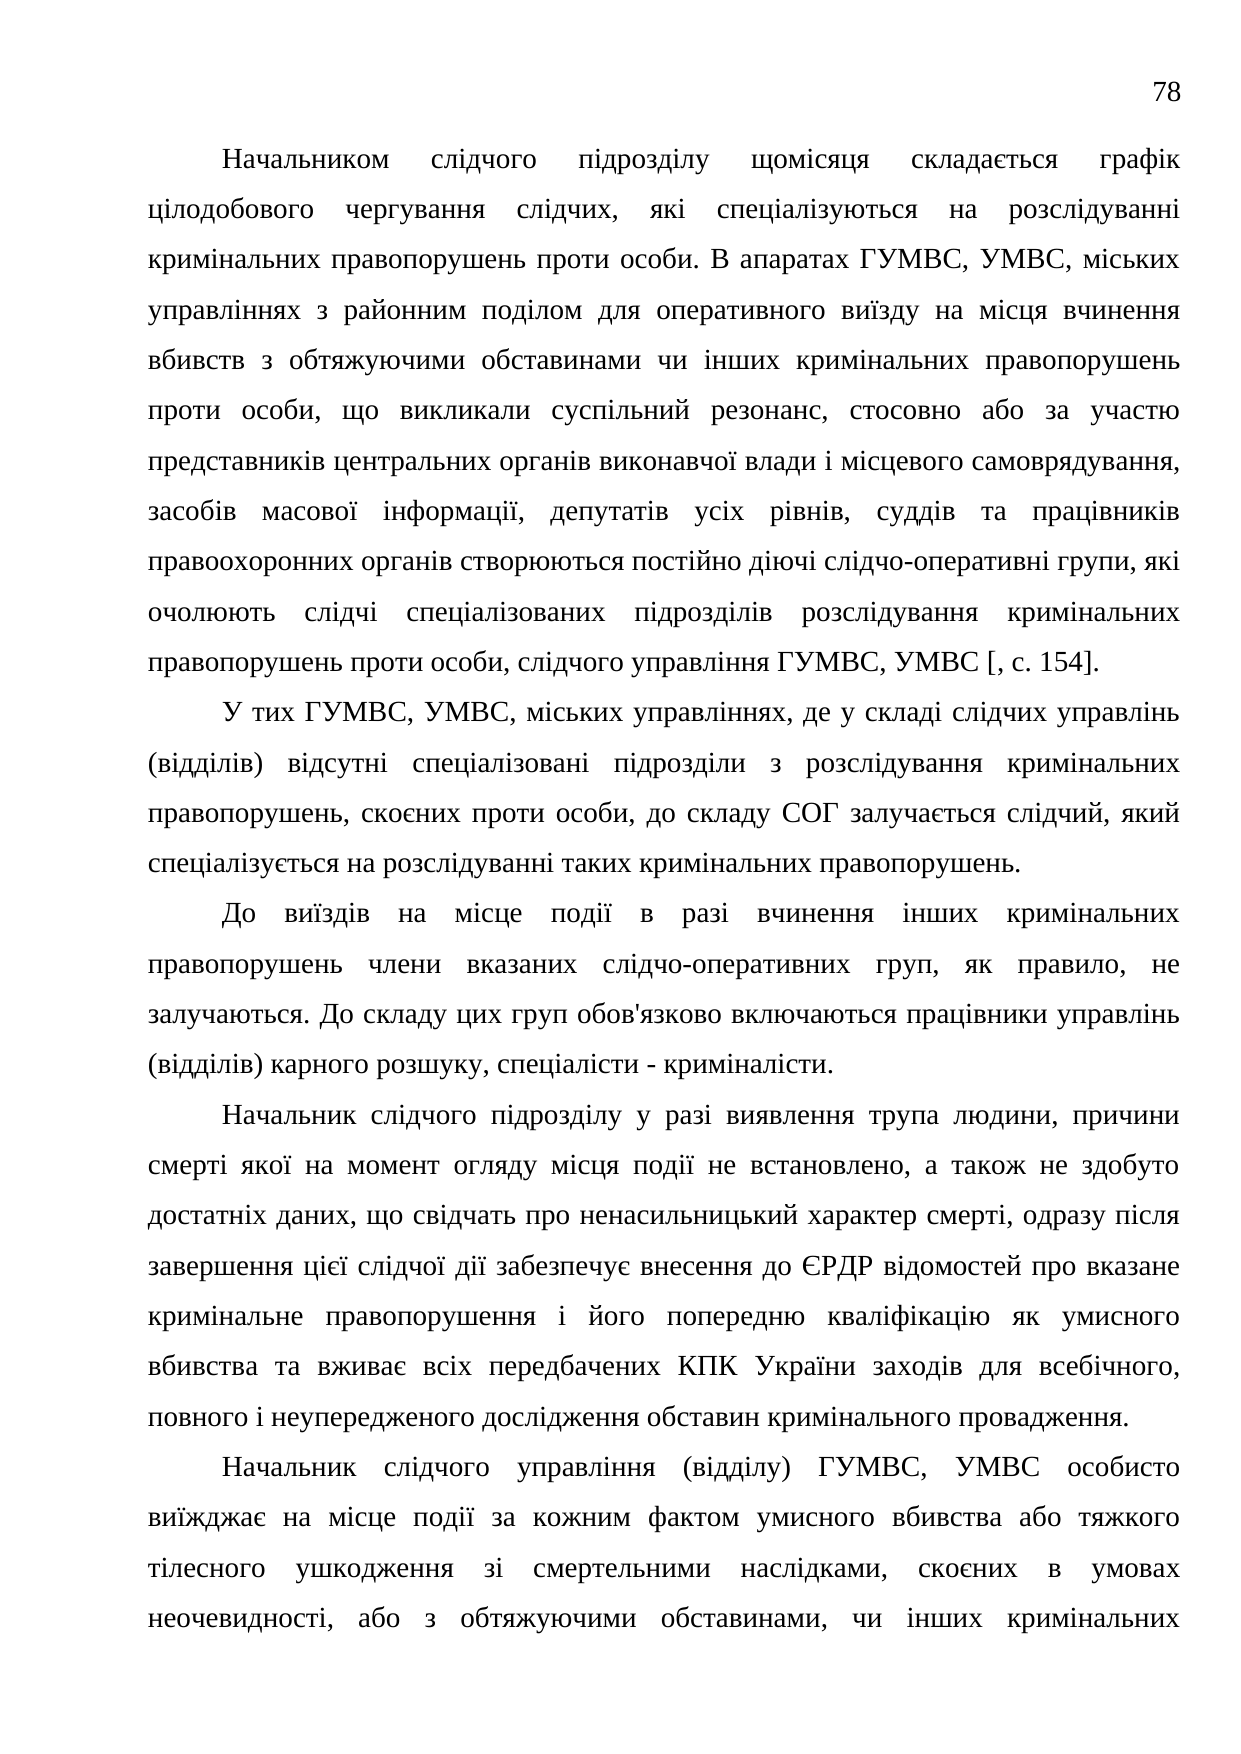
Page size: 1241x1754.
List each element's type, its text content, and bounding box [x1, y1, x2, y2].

text У тих ГУМВС, УМВС, міських управліннях, де у складі слідчих управлінь (відділів) відсутні спеціалізовані підрозділи з розслідування кримінальних правопорушень, скоєних проти особи, до складу СОГ залучається слідчий, який спеціалізується на розслідуванні таких кримінальних правопорушень. [148, 694, 1181, 879]
text Начальником слідчого підрозділу щомісяця складається графік цілодобового чергування слідчих, які спеціалізуються на розслідуванні кримінальних правопорушень проти особи. В апаратах ГУМВС, УМВС, міських управліннях з районним поділом для оперативного виїзду на місця вчинення вбивств з обтяжуючими обставинами чи інших кримінальних правопорушень проти особи, що викликали суспільний резонанс, стосовно або за участю представників центральних органів виконавчої влади і місцевого самоврядування, засобів масової інформації, депутатів усіх рівнів, суддів та працівників правоохоронних органів створюються постійно діючі слідчо-оперативні групи, які очолюють слідчі спеціалізованих підрозділів розслідування кримінальних правопорушень проти особи, слідчого управління ГУМВС, УМВС [0, с. 154]. [148, 141, 1181, 678]
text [148, 1449, 1181, 1633]
text Начальник слідчого підрозділу у разі виявлення трупа людини, причини смерті якої на момент огляду місця події не встановлено, а також не здобуто достатніх даних, що свідчать про ненасильницький характер смерті, одразу після завершення цієї слідчої дії забезпечує внесення до ЄРДР відомостей про вказане кримінальне правопорушення і його попередню кваліфікацію як умисного вбивства та вживає всіх передбачених КПК України заходів для всебічного, повного і неупередженого дослідження обставин кримінального провадження. [148, 1097, 1181, 1432]
text До виїздів на місце події в разі вчинення інших кримінальних правопорушень члени вказаних слідчо-оперативних груп, як правило, не залучаються. До складу цих груп обов'язково включаються працівники управлінь (відділів) карного розшуку, спеціалісти - криміналісти. [148, 896, 1181, 1080]
